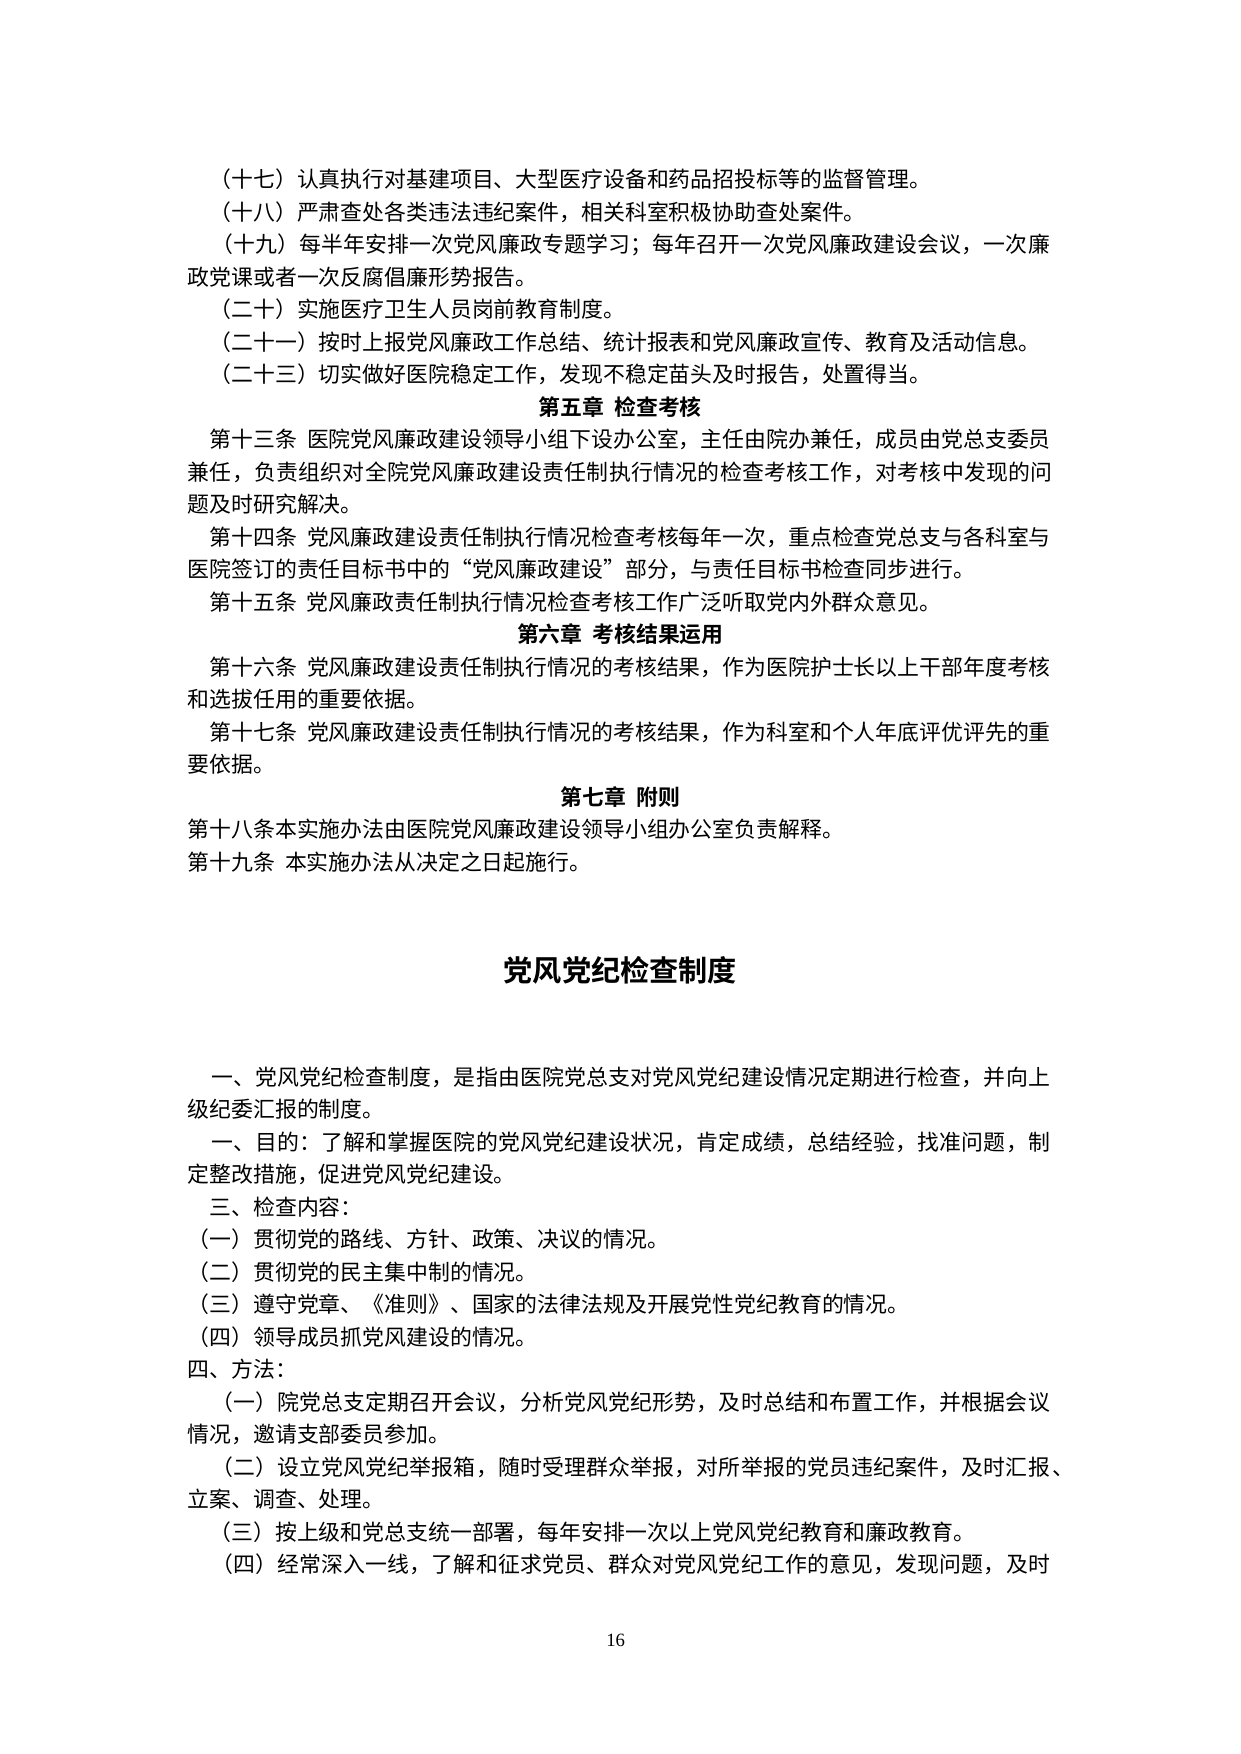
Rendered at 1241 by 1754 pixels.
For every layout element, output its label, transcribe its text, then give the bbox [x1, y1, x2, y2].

text 一、目的：了解和掌握医院的党风党纪建设状况，肯定成绩，总结经验，找准问题，制定整改措施，促进党风党纪建设。 [187, 1124, 1053, 1189]
text （二十一）按时上报党风廉政工作总结、统计报表和党风廉政宣传、教育及活动信息。 [187, 324, 1053, 357]
text （十八）严肃查处各类违法违纪案件，相关科室积极协助查处案件。 [187, 194, 1053, 227]
text （二）贯彻党的民主集中制的情况。 [187, 1254, 1053, 1287]
text 第十九条 本实施办法从决定之日起施行。 [187, 844, 1053, 877]
text （一）贯彻党的路线、方针、政策、决议的情况。 [187, 1222, 1053, 1254]
text 第十六条 党风廉政建设责任制执行情况的考核结果，作为医院护士长以上干部年度考核和选拔任用的重要依据。 [187, 649, 1053, 714]
text 四、方法： [187, 1352, 1053, 1384]
text （十九）每半年安排一次党风廉政专题学习；每年召开一次党风廉政建设会议，一次廉政党课或者一次反腐倡廉形势报告。 [187, 227, 1053, 292]
text 第五章 检查考核 [187, 389, 1053, 422]
text （二十三）切实做好医院稳定工作，发现不稳定苗头及时报告，处置得当。 [187, 357, 1053, 389]
text 第十八条本实施办法由医院党风廉政建设领导小组办公室负责解释。 [187, 812, 1053, 844]
text 三、检查内容： [187, 1189, 1053, 1222]
text 第十五条 党风廉政责任制执行情况检查考核工作广泛听取党内外群众意见。 [187, 584, 1053, 617]
text 第七章 附则 [187, 779, 1053, 812]
text （十七）认真执行对基建项目、大型医疗设备和药品招投标等的监督管理。 [187, 162, 1053, 194]
text 第十四条 党风廉政建设责任制执行情况检查考核每年一次，重点检查党总支与各科室与医院签订的责任目标书中的“党风廉政建设”部分，与责任目标书检查同步进行。 [187, 519, 1053, 584]
text （一）院党总支定期召开会议，分析党风党纪形势，及时总结和布置工作，并根据会议情况，邀请支部委员参加。 [187, 1384, 1053, 1449]
text （四）领导成员抓党风建设的情况。 [187, 1319, 1053, 1352]
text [187, 1547, 1053, 1579]
text 第十三条 医院党风廉政建设领导小组下设办公室，主任由院办兼任，成员由党总支委员兼任，负责组织对全院党风廉政建设责任制执行情况的检查考核工作，对考核中发现的问题及时研究解决。 [187, 422, 1053, 519]
text （三）遵守党章、《准则》、国家的法律法规及开展党性党纪教育的情况。 [187, 1287, 1053, 1319]
text 一、党风党纪检查制度，是指由医院党总支对党风党纪建设情况定期进行检查，并向上级纪委汇报的制度。 [187, 1059, 1053, 1124]
text 第六章 考核结果运用 [187, 617, 1053, 649]
text （二十）实施医疗卫生人员岗前教育制度。 [187, 292, 1053, 324]
subtitle 党风党纪检查制度 [187, 937, 1053, 1002]
text 第十七条 党风廉政建设责任制执行情况的考核结果，作为科室和个人年底评优评先的重要依据。 [187, 714, 1053, 779]
text （二）设立党风党纪举报箱，随时受理群众举报，对所举报的党员违纪案件，及时汇报、立案、调查、处理。 [187, 1449, 1053, 1514]
text （三）按上级和党总支统一部署，每年安排一次以上党风党纪教育和廉政教育。 [187, 1514, 1053, 1547]
